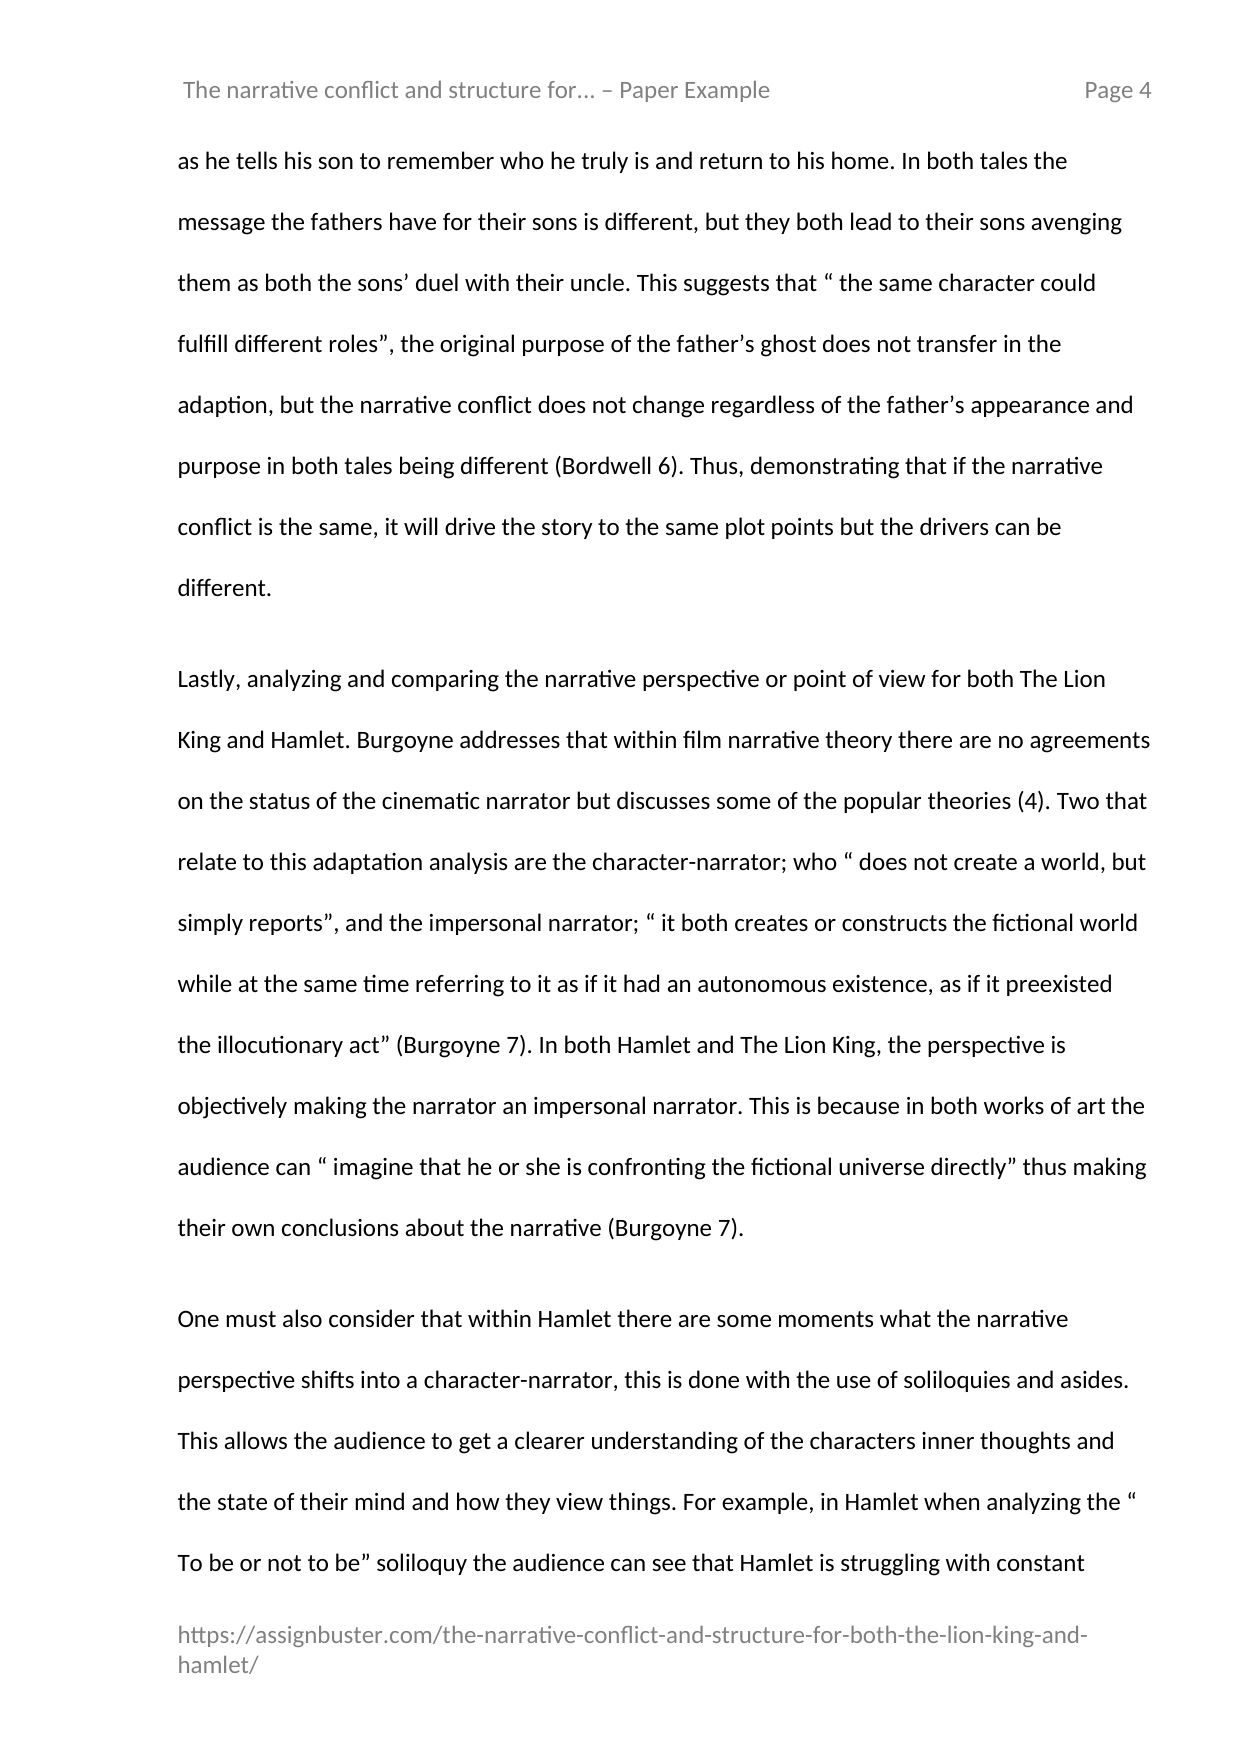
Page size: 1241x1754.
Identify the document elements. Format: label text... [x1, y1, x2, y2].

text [177, 1303, 1152, 1577]
text Lastly, analyzing and comparing the narrative perspective or point of view for both The Lion King and Hamlet. Burgoyne addresses that within film narrative theory there are no agreements on the status of the cinematic narrator but discusses some of the popular theories (4). Two that relate to this adaptation analysis are the character-narrator; who “ does not create a world, but simply reports”, and the impersonal narrator; “ it both creates or constructs the fictional world while at the same time referring to it as if it had an autonomous existence, as if it preexisted the illocutionary act” (Burgoyne 7). In both Hamlet and The Lion King, the perspective is objectively making the narrator an impersonal narrator. This is because in both works of art the audience can “ imagine that he or she is confronting the fictional universe directly” thus making their own conclusions about the narrative (Burgoyne 7). [177, 663, 1152, 1243]
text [177, 145, 1152, 603]
